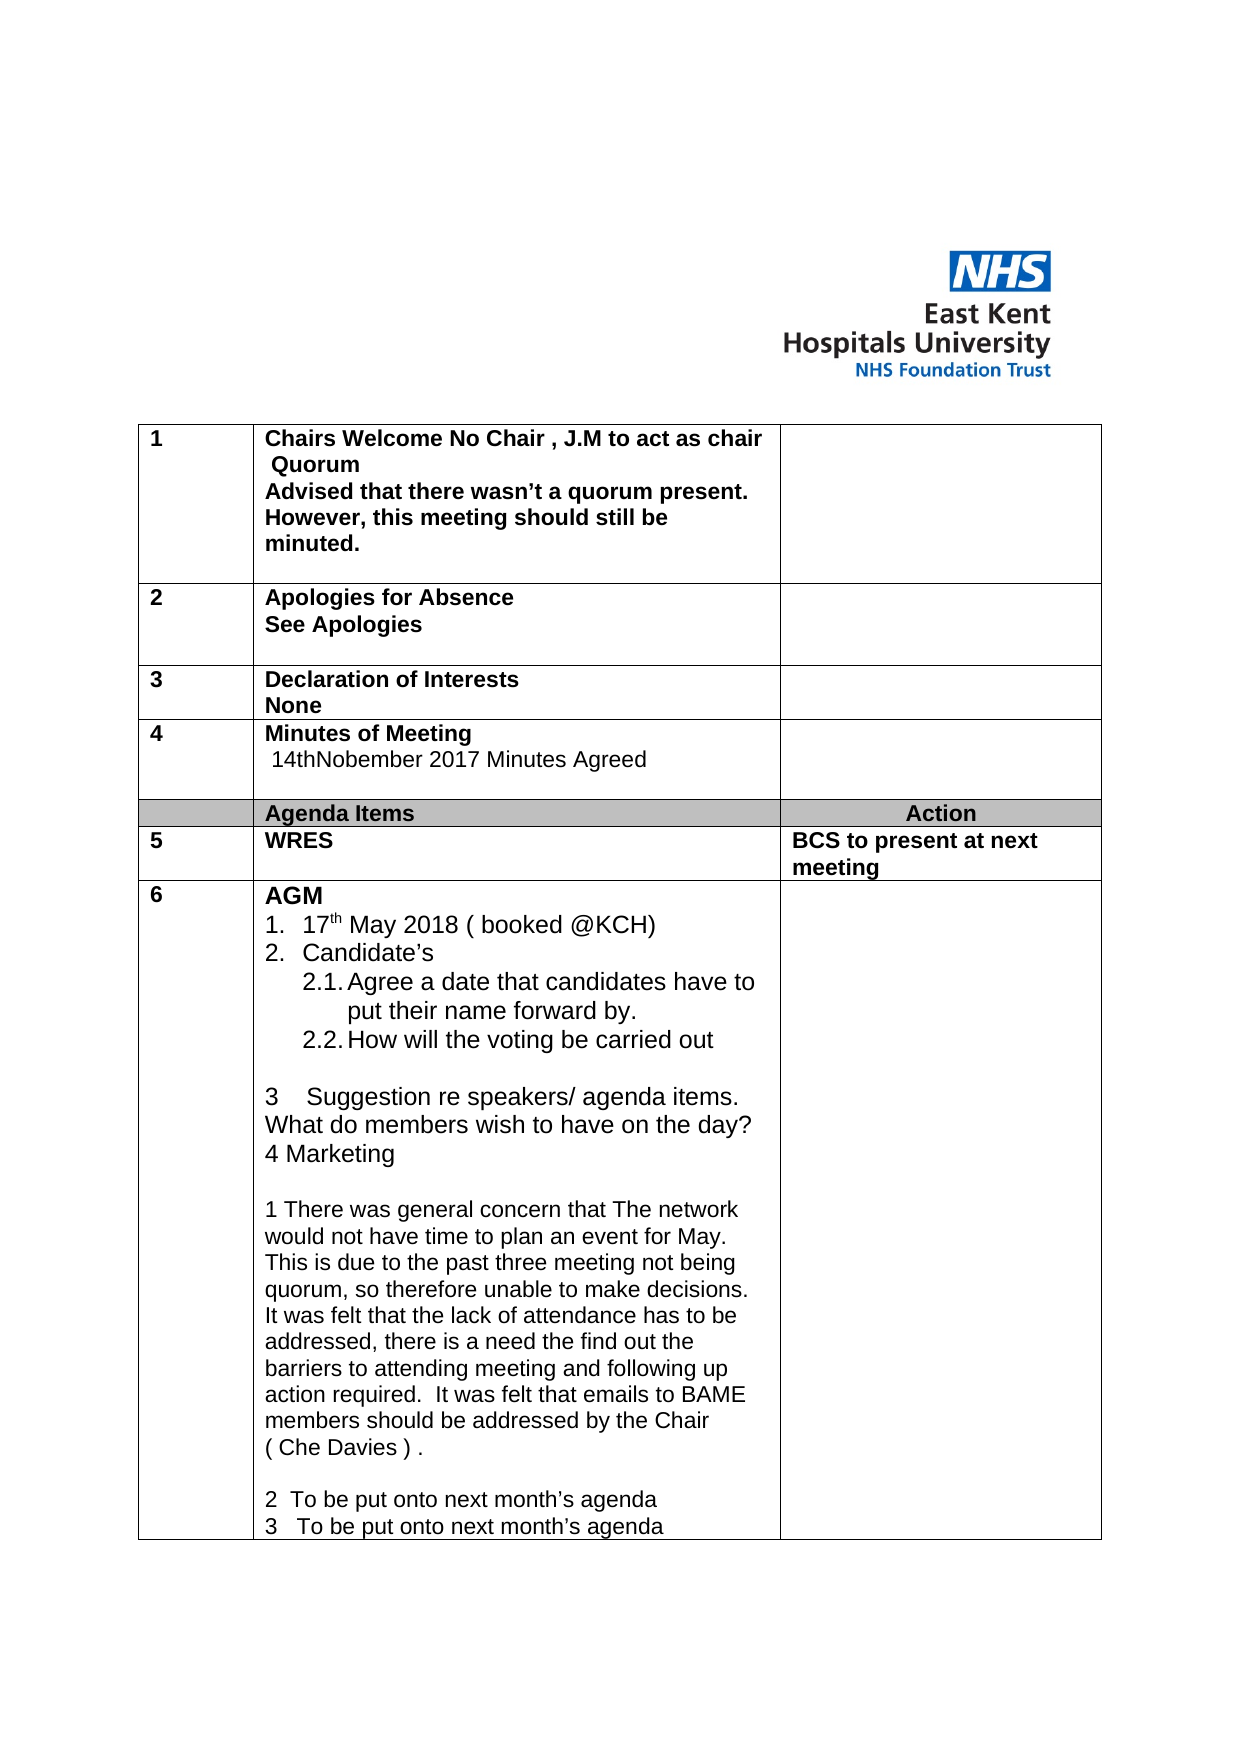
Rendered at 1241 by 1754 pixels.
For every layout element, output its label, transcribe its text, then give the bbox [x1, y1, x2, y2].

picture [624, 210, 1091, 420]
table_header Chairs Welcome No Chair , J.M to act as chair Quorum Advised that there wasn’t a quorum present. However, this meeting should still be minuted. [254, 425, 780, 583]
table_cell Apologies for Absence See Apologies [254, 584, 780, 665]
table_cell [139, 800, 253, 826]
table_cell [781, 666, 1101, 719]
table_cell 6 [139, 881, 253, 1539]
table_cell Declaration of Interests None [254, 666, 780, 719]
table_cell Agenda Items [254, 800, 780, 826]
table_cell BCS to present at next meeting [781, 827, 1101, 880]
table_cell [781, 584, 1101, 665]
table_cell 3 [139, 666, 253, 719]
table_cell [781, 881, 1101, 1539]
table_cell 2 [139, 584, 253, 665]
table_cell 5 [139, 827, 253, 880]
table_cell AGM 17th May 2018 ( booked @KCH) Candidate’s Agree a date that candidates have to put their name forward by. How will the voting be carried out 3 Suggestion re speakers/ agenda items. What do members wish to have on the day? 4 Marketing 1 There was general concern that The network would not have time to plan an event for May. This is due to the past three meeting not being quorum, so therefore unable to make decisions. It was felt that the lack of attendance has to be addressed, there is a need the find out the barriers to attending meeting and following up action required. It was felt that emails to BAME members should be addressed by the Chair ( Che Davies ) . 2 To be put onto next month’s agenda 3 To be put onto next month’s agenda [254, 881, 780, 1539]
table_cell Action [781, 800, 1101, 826]
table_cell Minutes of Meeting 14thNobember 2017 Minutes Agreed [254, 720, 780, 799]
table_header 1 [139, 425, 253, 583]
table_cell 4 [139, 720, 253, 799]
table_header [781, 425, 1101, 583]
table_cell [781, 720, 1101, 799]
table_cell WRES [254, 827, 780, 880]
